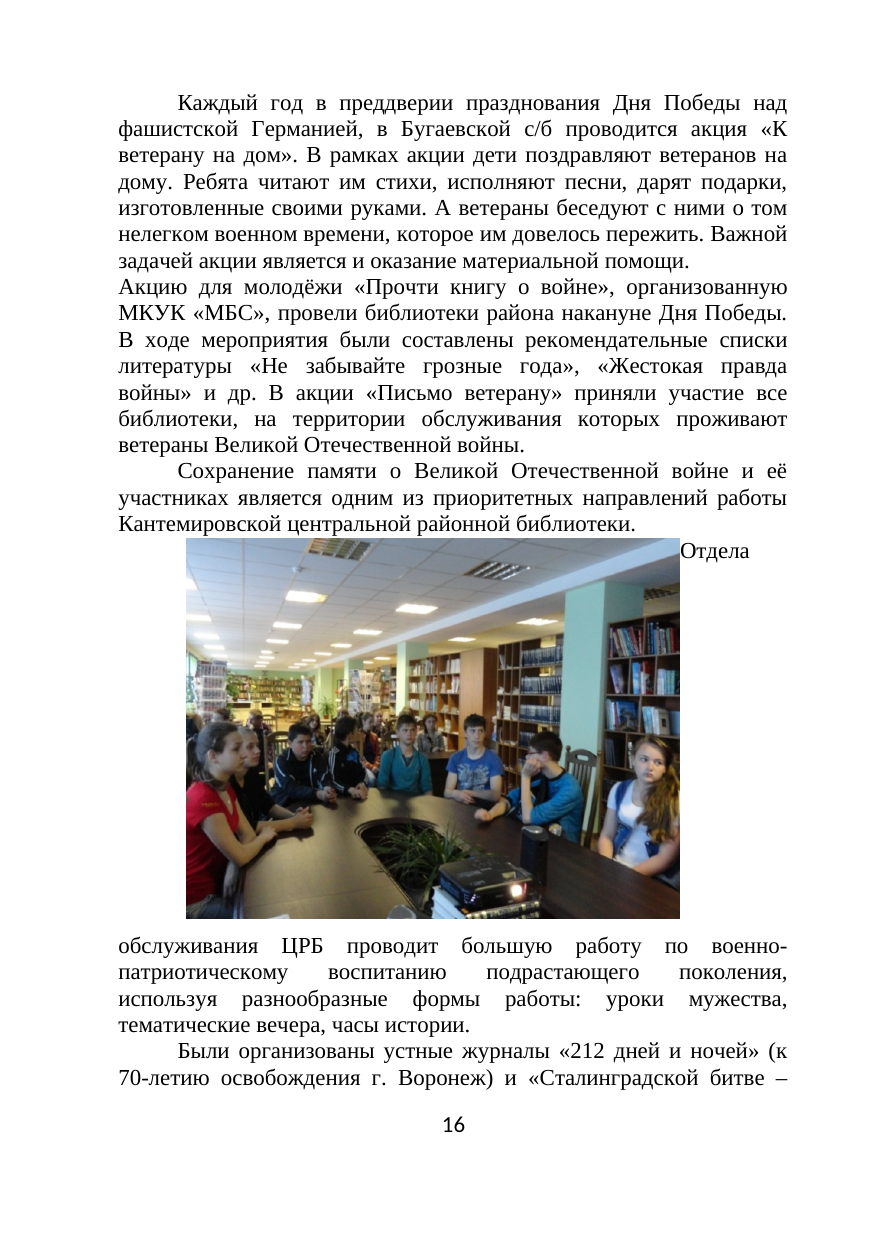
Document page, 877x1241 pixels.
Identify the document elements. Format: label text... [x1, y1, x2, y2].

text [118, 1037, 788, 1090]
text Каждый год в преддверии празднования Дня Победы над фашистской Германией, в Бугаевской с/б проводится акция «К ветерану на дом». В рамках акции дети поздравляют ветеранов на дому. Ребята читают им стихи, исполняют песни, дарят подарки, изготовленные своими руками. А ветераны беседуют с ними о том нелегком военном времени, которое им довелось пережить. Важной задачей акции является и оказание материальной помощи. [118, 89, 788, 273]
text Сохранение памяти о Великой Отечественной войне и её участниках является одним из приоритетных направлений работы Кантемировской центральной районной библиотеки. [118, 458, 788, 537]
text Отдела обслуживания ЦРБ проводит большую работу по военно-патриотическому воспитанию подрастающего поколения, используя разнообразные формы работы: уроки мужества, тематические вечера, часы истории. [118, 537, 788, 1037]
text Акцию для молодёжи «Прочти книгу о войне», организованную МКУК «МБС», провели библиотеки района накануне Дня Победы. В ходе мероприятия были составлены рекомендательные списки литературы «Не забывайте грозные года», «Жестокая правда войны» и др. В акции «Письмо ветерану» приняли участие все библиотеки, на территории обслуживания которых проживают ветераны Великой Отечественной войны. [118, 273, 788, 458]
